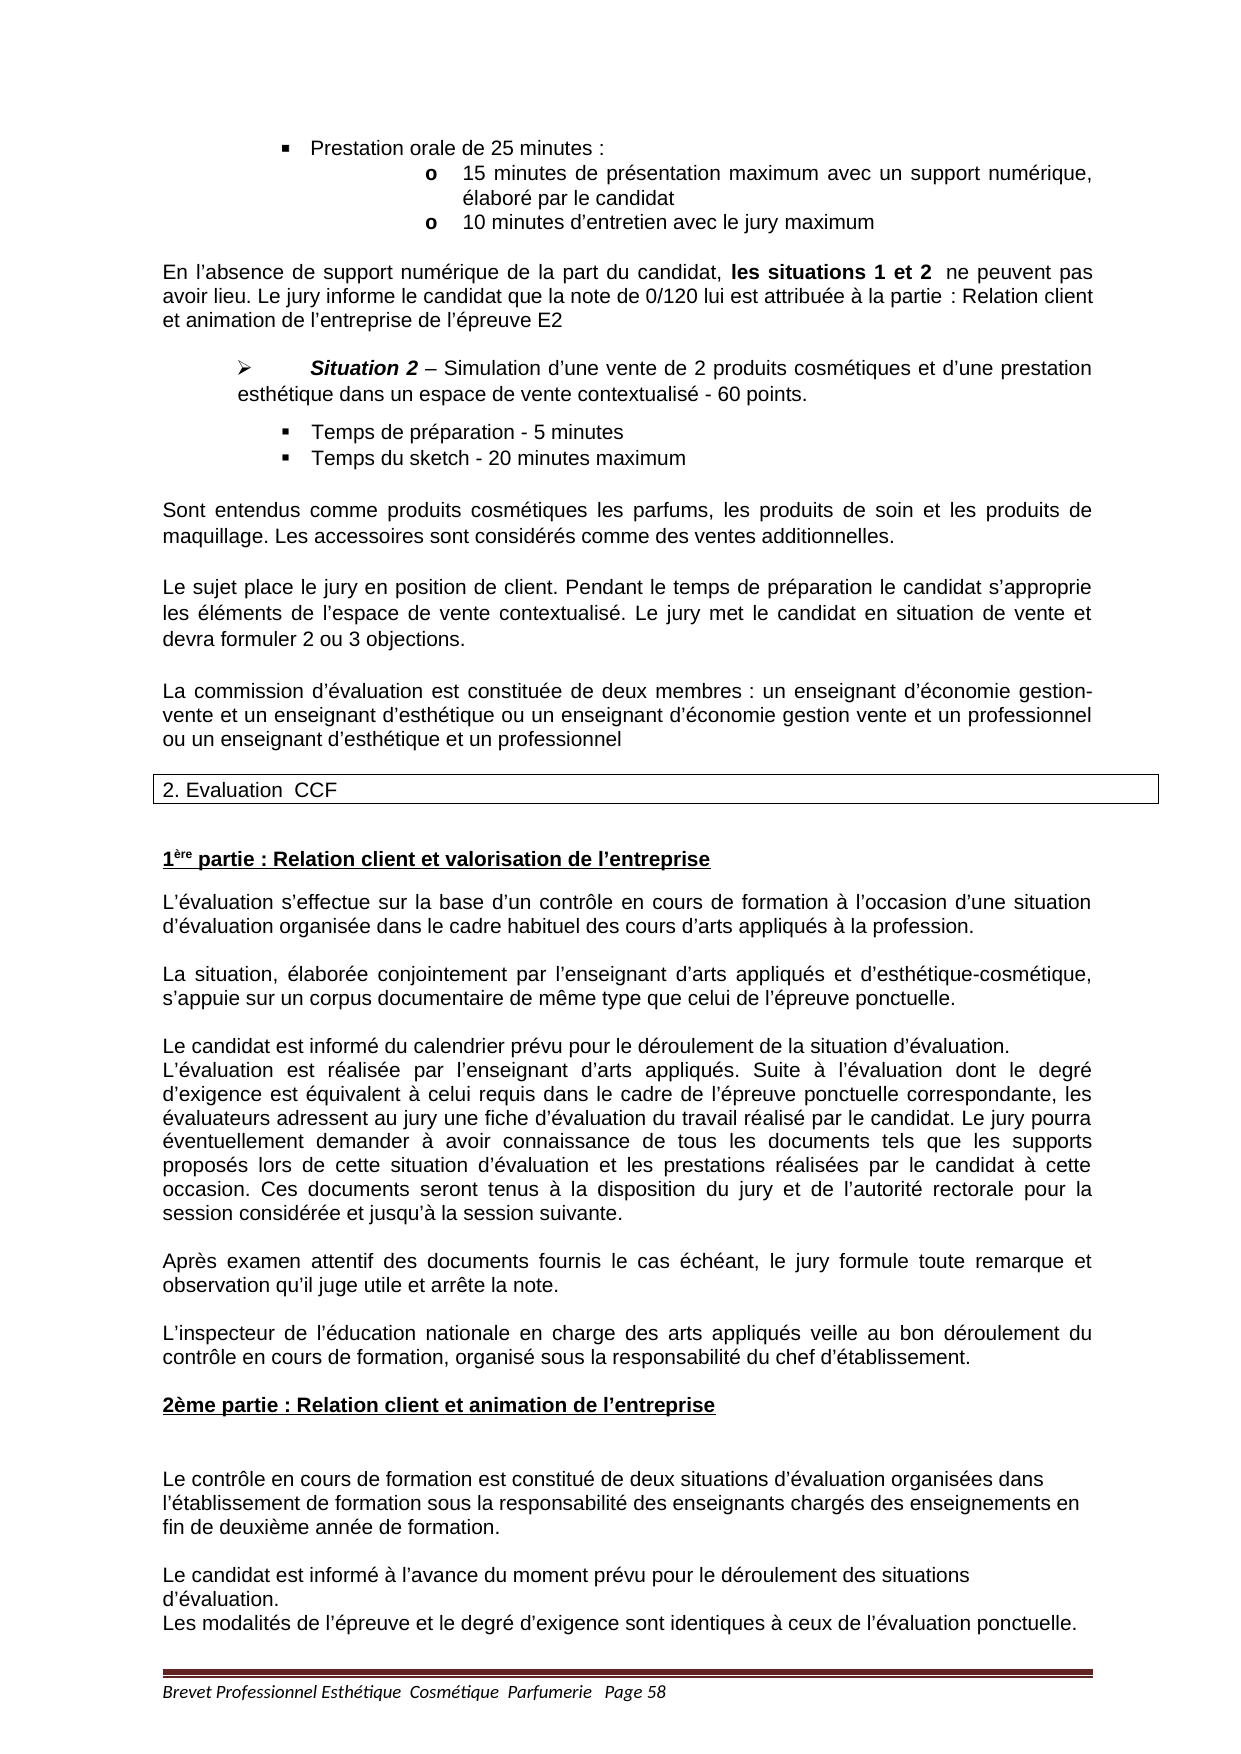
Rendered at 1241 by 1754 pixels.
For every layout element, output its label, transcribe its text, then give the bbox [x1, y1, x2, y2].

list Temps de préparation - 5 minutes [281, 420, 1093, 444]
list 15 minutes de présentation maximum avec un support numérique, élaboré par le candidat [425, 160, 1093, 210]
text En l’absence de support numérique de la part du candidat, les situations 1 et 2 ne peuvent pas avoir lieu. Le jury informe le candidat que la note de 0/120 lui est attribuée à la partie : Relation client et animation de l’entreprise de l’épreuve E2 [162, 260, 1093, 332]
text L’inspecteur de l’éducation nationale en charge des arts appliqués veille au bon déroulement du contrôle en cours de formation, organisé sous la responsabilité du chef d’établissement. [162, 1321, 1093, 1369]
text Le sujet place le jury en position de client. Pendant le temps de préparation le candidat s’approprie les éléments de l’espace de vente contextualisé. Le jury met le candidat en situation de vente et devra formuler 2 ou 3 objections. [162, 575, 1093, 651]
text 2ème partie : Relation client et animation de l’entreprise [162, 1393, 1093, 1417]
text La commission d’évaluation est constituée de deux membres : un enseignant d’économie gestion-vente et un enseignant d’esthétique ou un enseignant d’économie gestion vente et un professionnel ou un enseignant d’esthétique et un professionnel [162, 678, 1093, 750]
text Le candidat est informé à l’avance du moment prévu pour le déroulement des situations d’évaluation. [162, 1563, 1093, 1611]
list 10 minutes d’entretien avec le jury maximum [425, 210, 1093, 236]
list Situation 2 – Simulation d’une vente de 2 produits cosmétiques et d’une prestation esthétique dans un espace de vente contextualisé - 60 points. [236, 356, 1093, 406]
text 2. Evaluation CCF [154, 775, 1158, 803]
text L’évaluation est réalisée par l’enseignant d’arts appliqués. Suite à l’évaluation dont le degré d’exigence est équivalent à celui requis dans le cadre de l’épreuve ponctuelle correspondante, les évaluateurs adressent au jury une fiche d’évaluation du travail réalisé par le candidat. Le jury pourra éventuellement demander à avoir connaissance de tous les documents tels que les supports proposés lors de cette situation d’évaluation et les prestations réalisées par le candidat à cette occasion. Ces documents seront tenus à la disposition du jury et de l’autorité rectorale pour la session considérée et jusqu’à la session suivante. [162, 1057, 1093, 1225]
text 1ère partie : Relation client et valorisation de l’entreprise [162, 847, 1093, 871]
text Sont entendus comme produits cosmétiques les parfums, les produits de soin et les produits de maquillage. Les accessoires sont considérés comme des ventes additionnelles. [162, 498, 1093, 547]
text Après examen attentif des documents fournis le cas échéant, le jury formule toute remarque et observation qu’il juge utile et arrête la note. [162, 1249, 1093, 1297]
text L’évaluation s’effectue sur la base d’un contrôle en cours de formation à l’occasion d’une situation d’évaluation organisée dans le cadre habituel des cours d’arts appliqués à la profession. [162, 890, 1093, 938]
list Prestation orale de 25 minutes : [281, 136, 1093, 160]
text La situation, élaborée conjointement par l’enseignant d’arts appliqués et d’esthétique-cosmétique, s’appuie sur un corpus documentaire de même type que celui de l’épreuve ponctuelle. [162, 962, 1093, 1009]
text Les modalités de l’épreuve et le degré d’exigence sont identiques à ceux de l’évaluation ponctuelle. [162, 1611, 1093, 1635]
list Temps du sketch - 20 minutes maximum [281, 446, 1093, 470]
text Le contrôle en cours de formation est constitué de deux situations d’évaluation organisées dans l’établissement de formation sous la responsabilité des enseignants chargés des enseignements en fin de deuxième année de formation. [162, 1467, 1093, 1539]
text Le candidat est informé du calendrier prévu pour le déroulement de la situation d’évaluation. [162, 1033, 1093, 1057]
